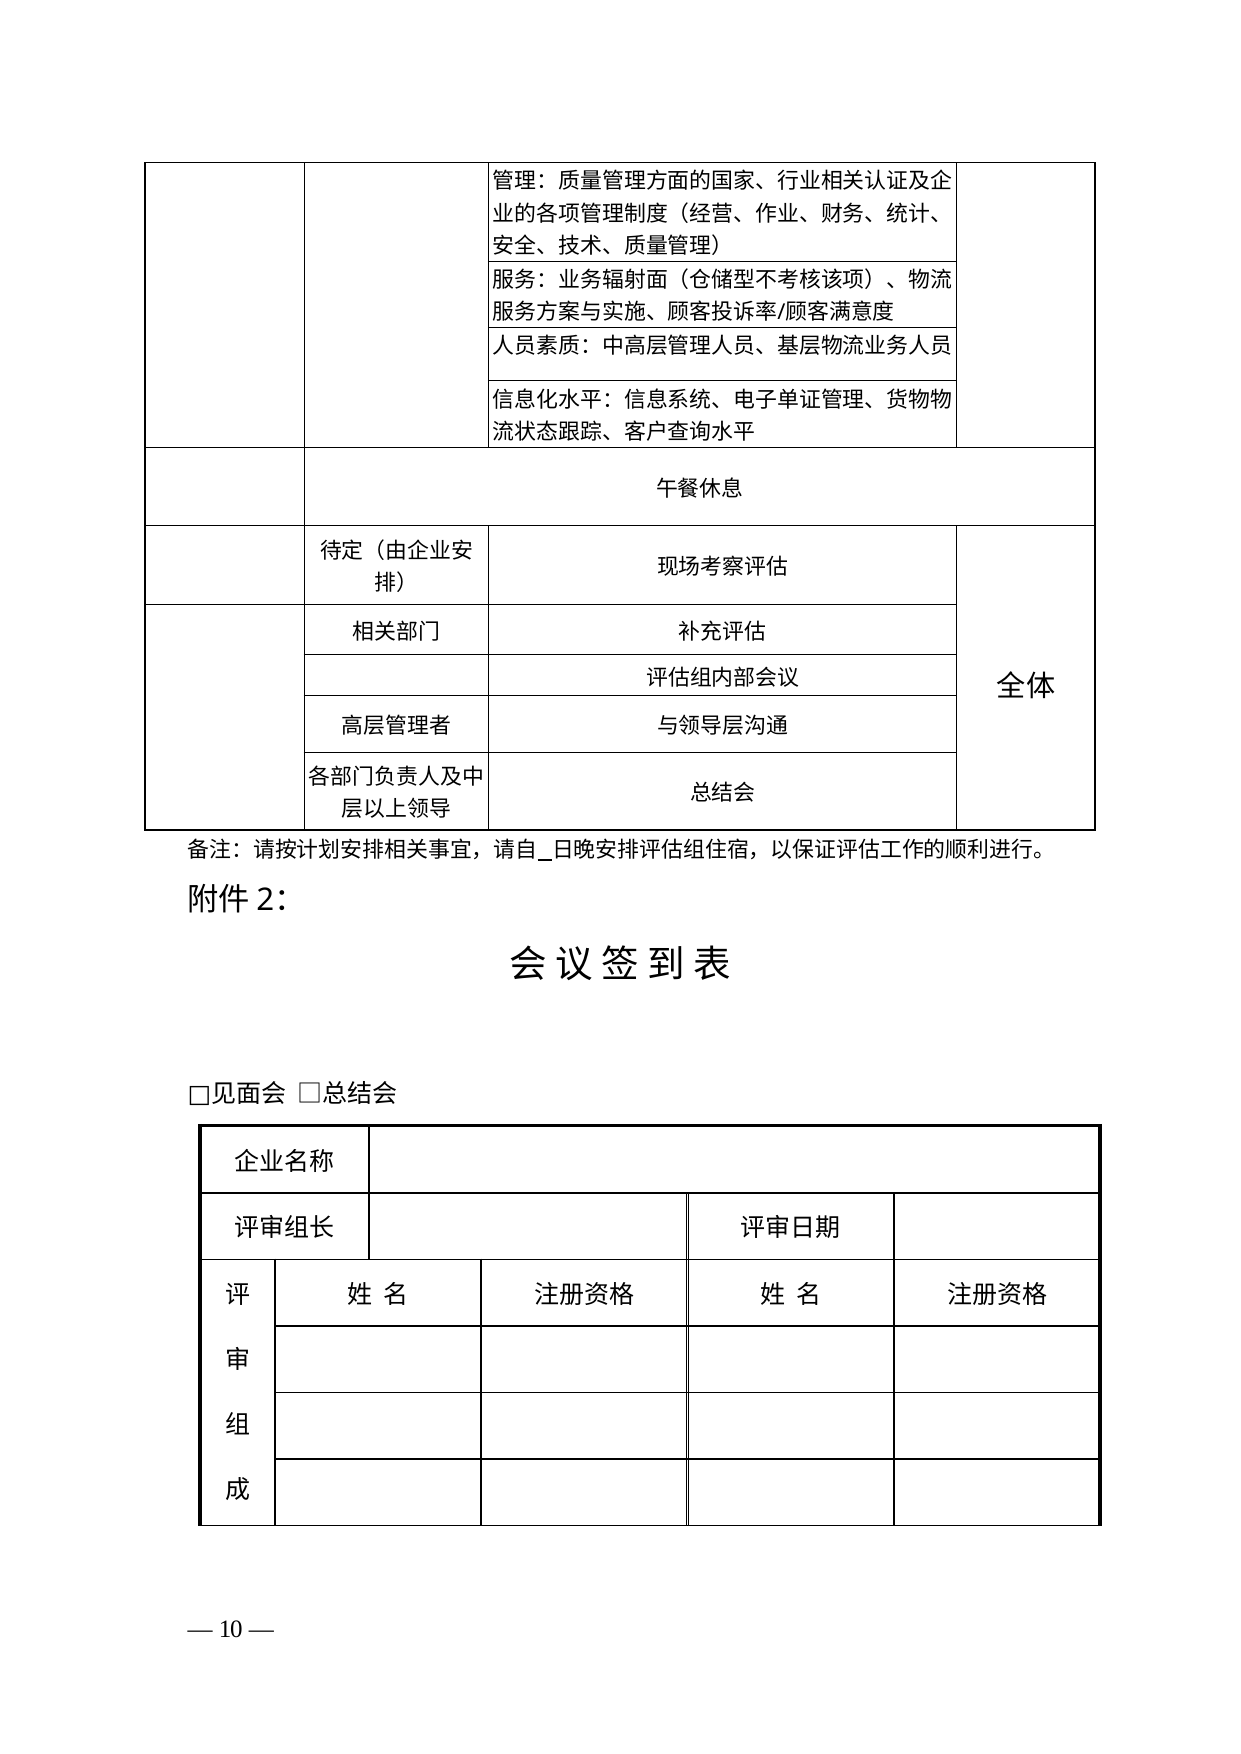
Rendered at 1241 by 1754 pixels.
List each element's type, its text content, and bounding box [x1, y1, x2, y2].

table_header 企业名称 [202, 1127, 368, 1192]
table_cell 高层管理者 [305, 696, 488, 752]
text 会 议 签 到 表 [187, 929, 1053, 994]
table_cell 注册资格 [895, 1260, 1098, 1325]
table_cell [146, 526, 304, 604]
table_cell 午餐休息 [305, 448, 1094, 525]
table_cell [689, 1327, 893, 1392]
text 附件2： [187, 864, 1053, 929]
table_cell [895, 1327, 1098, 1392]
table_cell [895, 1194, 1098, 1258]
table_cell [895, 1460, 1098, 1525]
table_cell [305, 655, 488, 695]
table_cell [482, 1393, 686, 1458]
table_cell 姓 名 [276, 1260, 480, 1325]
table_cell [276, 1393, 480, 1458]
table_cell 服务：业务辐射面（仓储型不考核该项）、物流服务方案与实施、顾客投诉率/顾客满意度 [489, 262, 956, 327]
table_cell 信息化水平：信息系统、电子单证管理、货物物流状态跟踪、客户查询水平 [489, 381, 956, 447]
table_cell [482, 1327, 686, 1392]
table_cell 待定（由企业安排） [305, 526, 488, 604]
table_cell [895, 1393, 1098, 1458]
table_cell 现场考察评估 [489, 526, 956, 604]
table_cell [146, 448, 304, 525]
table_header [370, 1127, 1098, 1192]
table_cell [276, 1327, 480, 1392]
table_cell [482, 1460, 686, 1525]
table_cell 各部门负责人及中层以上领导 [305, 753, 488, 829]
table_cell [146, 605, 304, 829]
text 备注：请按计划安排相关事宜，请自 日晚安排评估组住宿，以保证评估工作的顺利进行。 [187, 831, 1053, 864]
table_cell 人员素质：中高层管理人员、基层物流业务人员 [489, 328, 956, 380]
table_cell [689, 1393, 893, 1458]
table_cell 注册资格 [482, 1260, 686, 1325]
table_cell [689, 1460, 893, 1525]
table_cell 评 审 组 成 员 [202, 1260, 274, 1525]
table_cell 相关部门 [305, 605, 488, 654]
table_cell 姓 名 [689, 1260, 893, 1325]
table_cell 评审组长 [202, 1194, 368, 1258]
table_cell 补充评估 [489, 605, 956, 654]
table_cell [957, 163, 1094, 447]
table_cell 评估组内部会议 [489, 655, 956, 695]
table_cell [276, 1460, 480, 1525]
text □见面会 □总结会 [187, 1059, 1053, 1124]
table_cell 评审日期 [689, 1194, 893, 1258]
table_cell 管理：质量管理方面的国家、行业相关认证及企业的各项管理制度（经营、作业、财务、统计、安全、技术、质量管理） [489, 163, 956, 261]
table_cell 全体 [957, 526, 1094, 829]
table_cell 与领导层沟通 [489, 696, 956, 752]
table_cell [370, 1194, 686, 1258]
table_cell 总结会 [489, 753, 956, 829]
